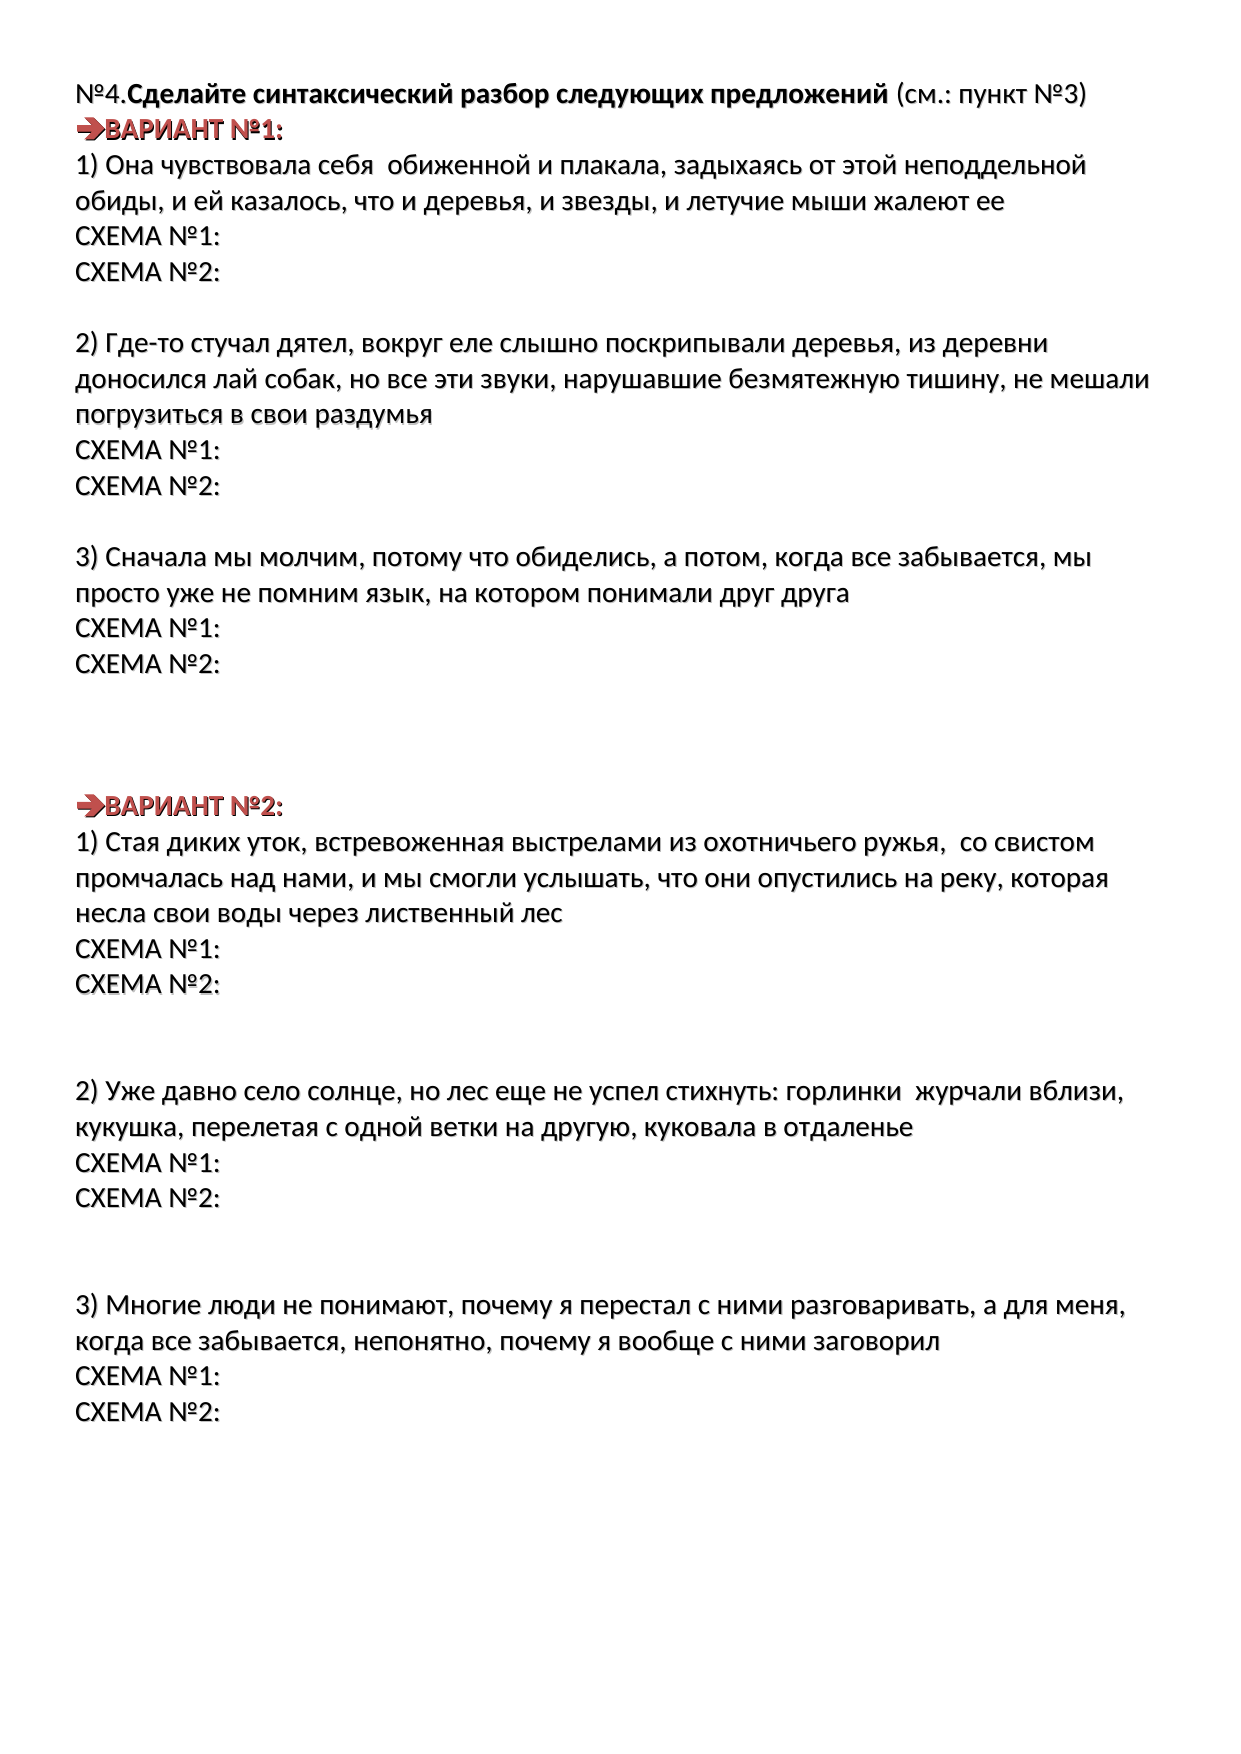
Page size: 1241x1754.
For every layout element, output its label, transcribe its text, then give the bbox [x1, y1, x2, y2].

text СХЕМА №2: [75, 966, 1165, 1001]
text СХЕМА №2: [75, 1179, 1165, 1215]
text ВАРИАНТ №1: [75, 111, 1165, 146]
text 3) Многие люди не понимают, почему я перестал с ними разговаривать, а для меня, когда все забывается, непонятно, почему я вообще с ними заговорил [75, 1286, 1165, 1357]
text 2) Где-то стучал дятел, вокруг еле слышно поскрипывали деревья, из деревни доносился лай собак, но все эти звуки, нарушавшие безмятежную тишину, не мешали погрузиться в свои раздумья [75, 324, 1165, 431]
text СХЕМА №2: [75, 467, 1165, 502]
text 1) Стая диких уток, встревоженная выстрелами из охотничьего ружья, со свистом промчалась над нами, и мы смогли услышать, что они опустились на реку, которая несла свои воды через лиственный лес [75, 823, 1165, 930]
text СХЕМА №1: [75, 217, 1165, 253]
text №4.Сделайте синтаксический разбор следующих предложений (см.: пункт №3) [75, 75, 1165, 111]
text СХЕМА №1: [75, 930, 1165, 966]
text СХЕМА №1: [75, 1357, 1165, 1393]
text 2) Уже давно село солнце, но лес еще не успел стихнуть: горлинки журчали вблизи, кукушка, перелетая с одной ветки на другую, куковала в отдаленье [75, 1072, 1165, 1144]
text 3) Сначала мы молчим, потому что обиделись, а потом, когда все забывается, мы просто уже не помним язык, на котором понимали друг друга [75, 538, 1165, 609]
text СХЕМА №1: [75, 609, 1165, 645]
text СХЕМА №2: [75, 645, 1165, 681]
text СХЕМА №2: [75, 253, 1165, 289]
text СХЕМА №1: [75, 431, 1165, 467]
text ВАРИАНТ №2: [75, 787, 1165, 823]
text СХЕМА №1: [75, 1144, 1165, 1179]
text 1) Она чувствовала себя обиженной и плакала, задыхаясь от этой неподдельной обиды, и ей казалось, что и деревья, и звезды, и летучие мыши жалеют ее [75, 146, 1165, 217]
text СХЕМА №2: [75, 1393, 1165, 1429]
